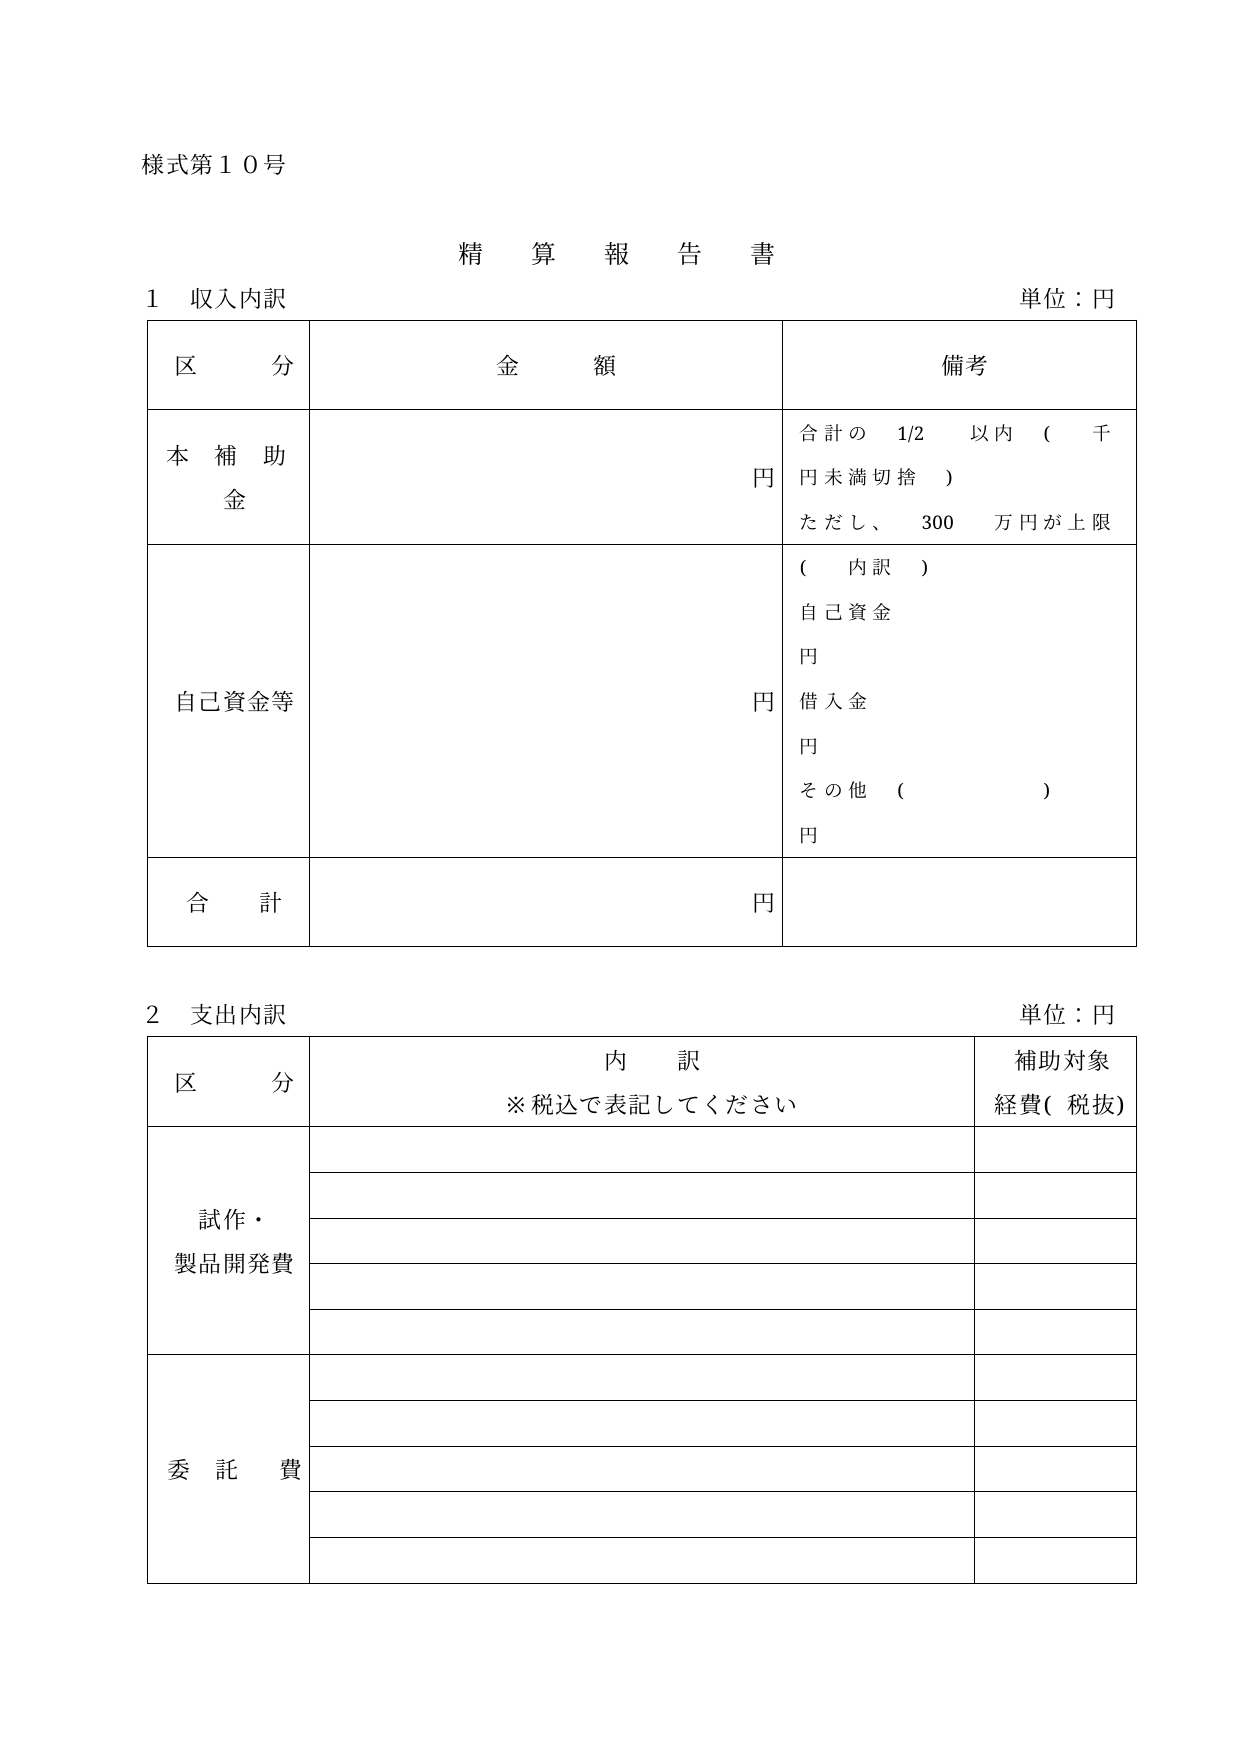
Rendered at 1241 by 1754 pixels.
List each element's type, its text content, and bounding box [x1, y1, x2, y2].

table_cell (内訳) 自己資金 円 借入金 円 その他( ) 円 [783, 545, 1136, 857]
table_cell 自己資金等 [148, 545, 309, 857]
table_cell [310, 1492, 974, 1537]
table_header 内 訳 ※税込で表記してください [310, 1037, 974, 1126]
table_cell 本補助金 [148, 410, 309, 543]
table_cell [310, 1264, 974, 1309]
table_header 金 額 [310, 321, 782, 409]
table_cell [975, 1310, 1136, 1354]
text ２ 支出内訳 単位：円 [141, 991, 1116, 1036]
table_cell [310, 1538, 974, 1582]
table_header 補助対象 経費(税抜) [975, 1037, 1136, 1126]
table_cell 合 計 [148, 858, 309, 946]
table_cell 円 [310, 545, 782, 857]
table_cell [310, 1447, 974, 1491]
table_header 備考 [783, 321, 1136, 409]
table_cell [975, 1492, 1136, 1537]
table_cell 試作・ 製品開発費 [148, 1127, 309, 1354]
table_header 区 分 [148, 321, 309, 409]
table_cell [783, 858, 1136, 946]
table_cell [310, 1219, 974, 1263]
table_cell [975, 1447, 1136, 1491]
table_cell [310, 1127, 974, 1172]
text １ 収入内訳 単位：円 [141, 275, 1116, 319]
text 様式第１０号 [141, 141, 1116, 186]
table_cell [310, 1310, 974, 1354]
table_cell [975, 1401, 1136, 1446]
table_cell 円 [310, 858, 782, 946]
table_cell [975, 1355, 1136, 1400]
table_cell [310, 1173, 974, 1217]
table_cell [975, 1127, 1136, 1172]
table_cell [975, 1173, 1136, 1217]
table_cell 円 [310, 410, 782, 543]
table_cell [310, 1355, 974, 1400]
table_header 区 分 [148, 1037, 309, 1126]
table_cell [310, 1401, 974, 1446]
table_cell 委託費 [148, 1355, 309, 1582]
table_cell [975, 1219, 1136, 1263]
table_cell [975, 1538, 1136, 1582]
table_cell 合計の1/2以内(千円未満切捨) ただし、300万円が上限 [783, 410, 1136, 543]
table_cell [975, 1264, 1136, 1309]
text 精 算 報 告 書 [141, 230, 1116, 275]
